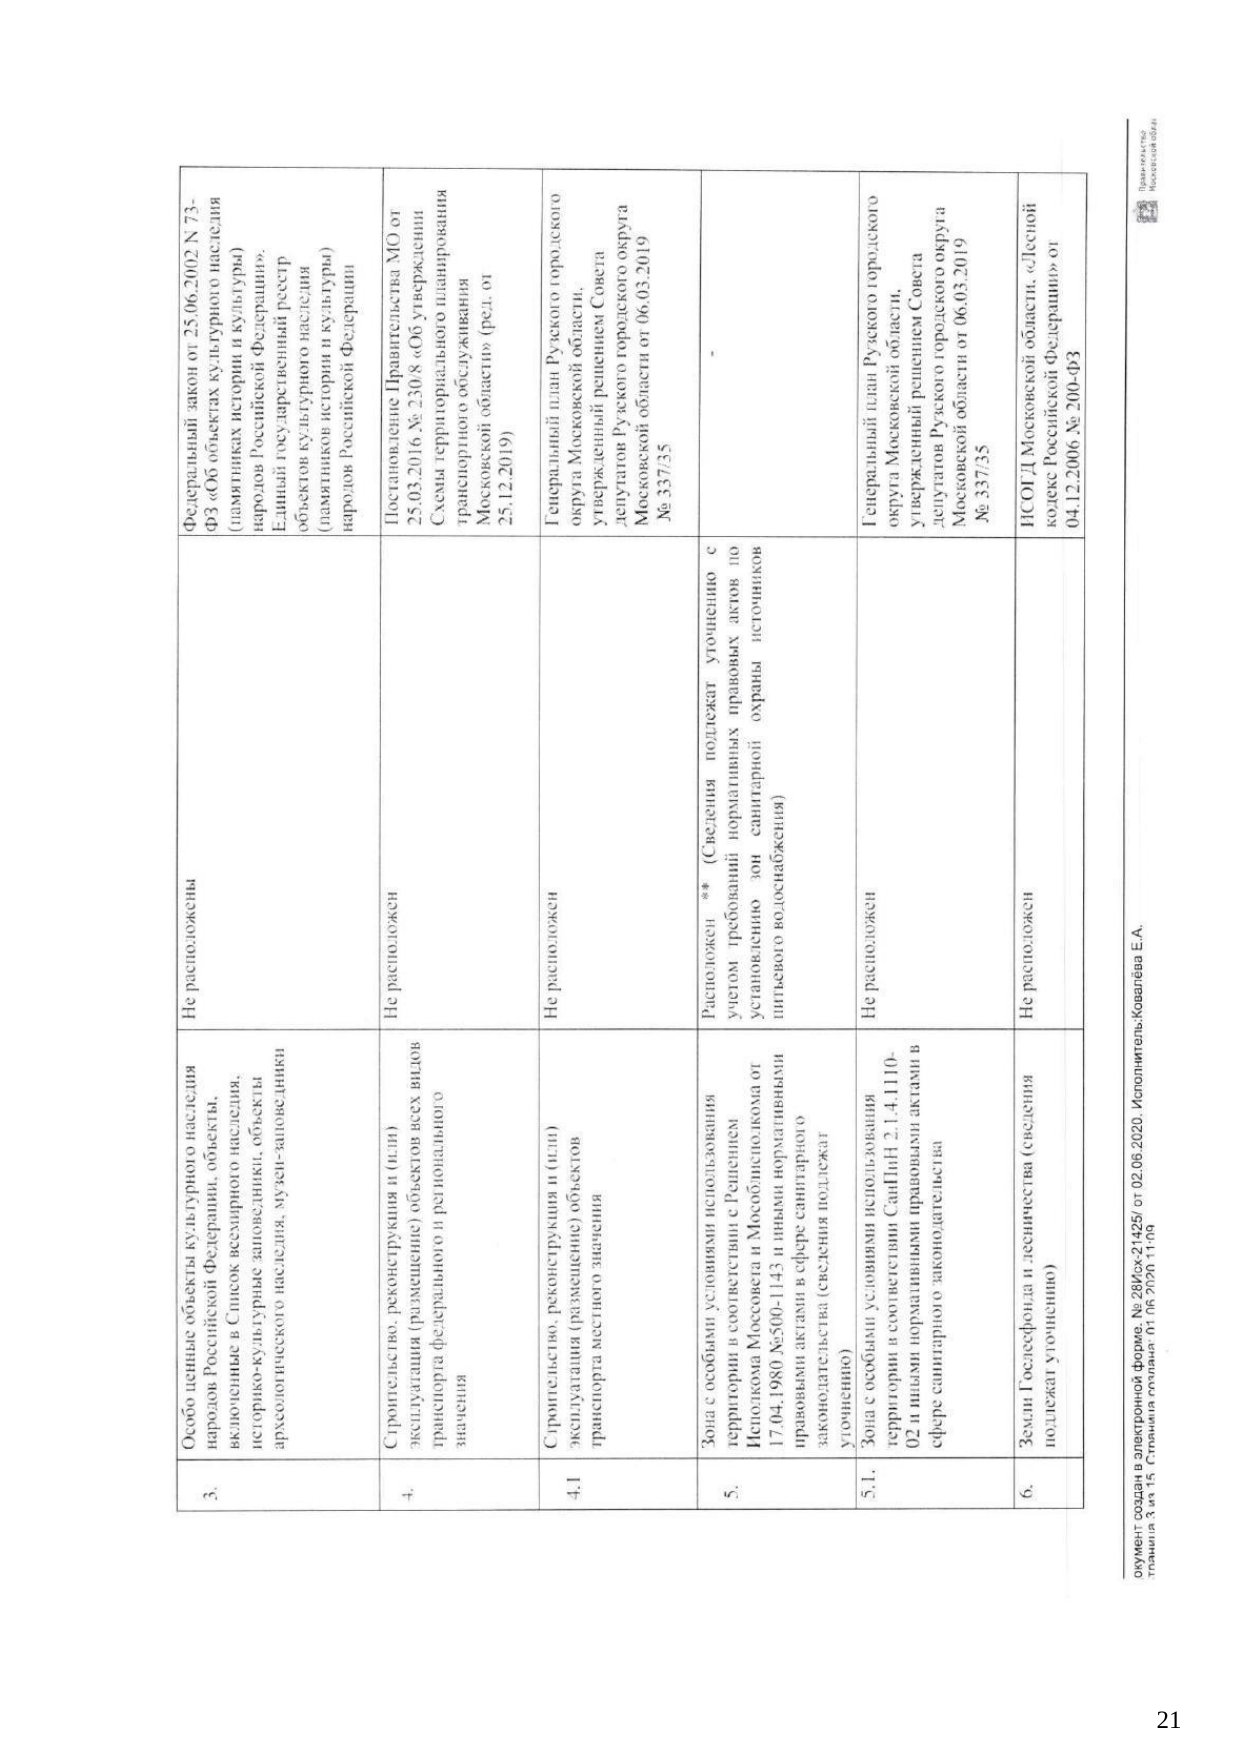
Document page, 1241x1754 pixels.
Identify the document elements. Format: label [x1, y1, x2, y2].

picture [103, 88, 1182, 1613]
